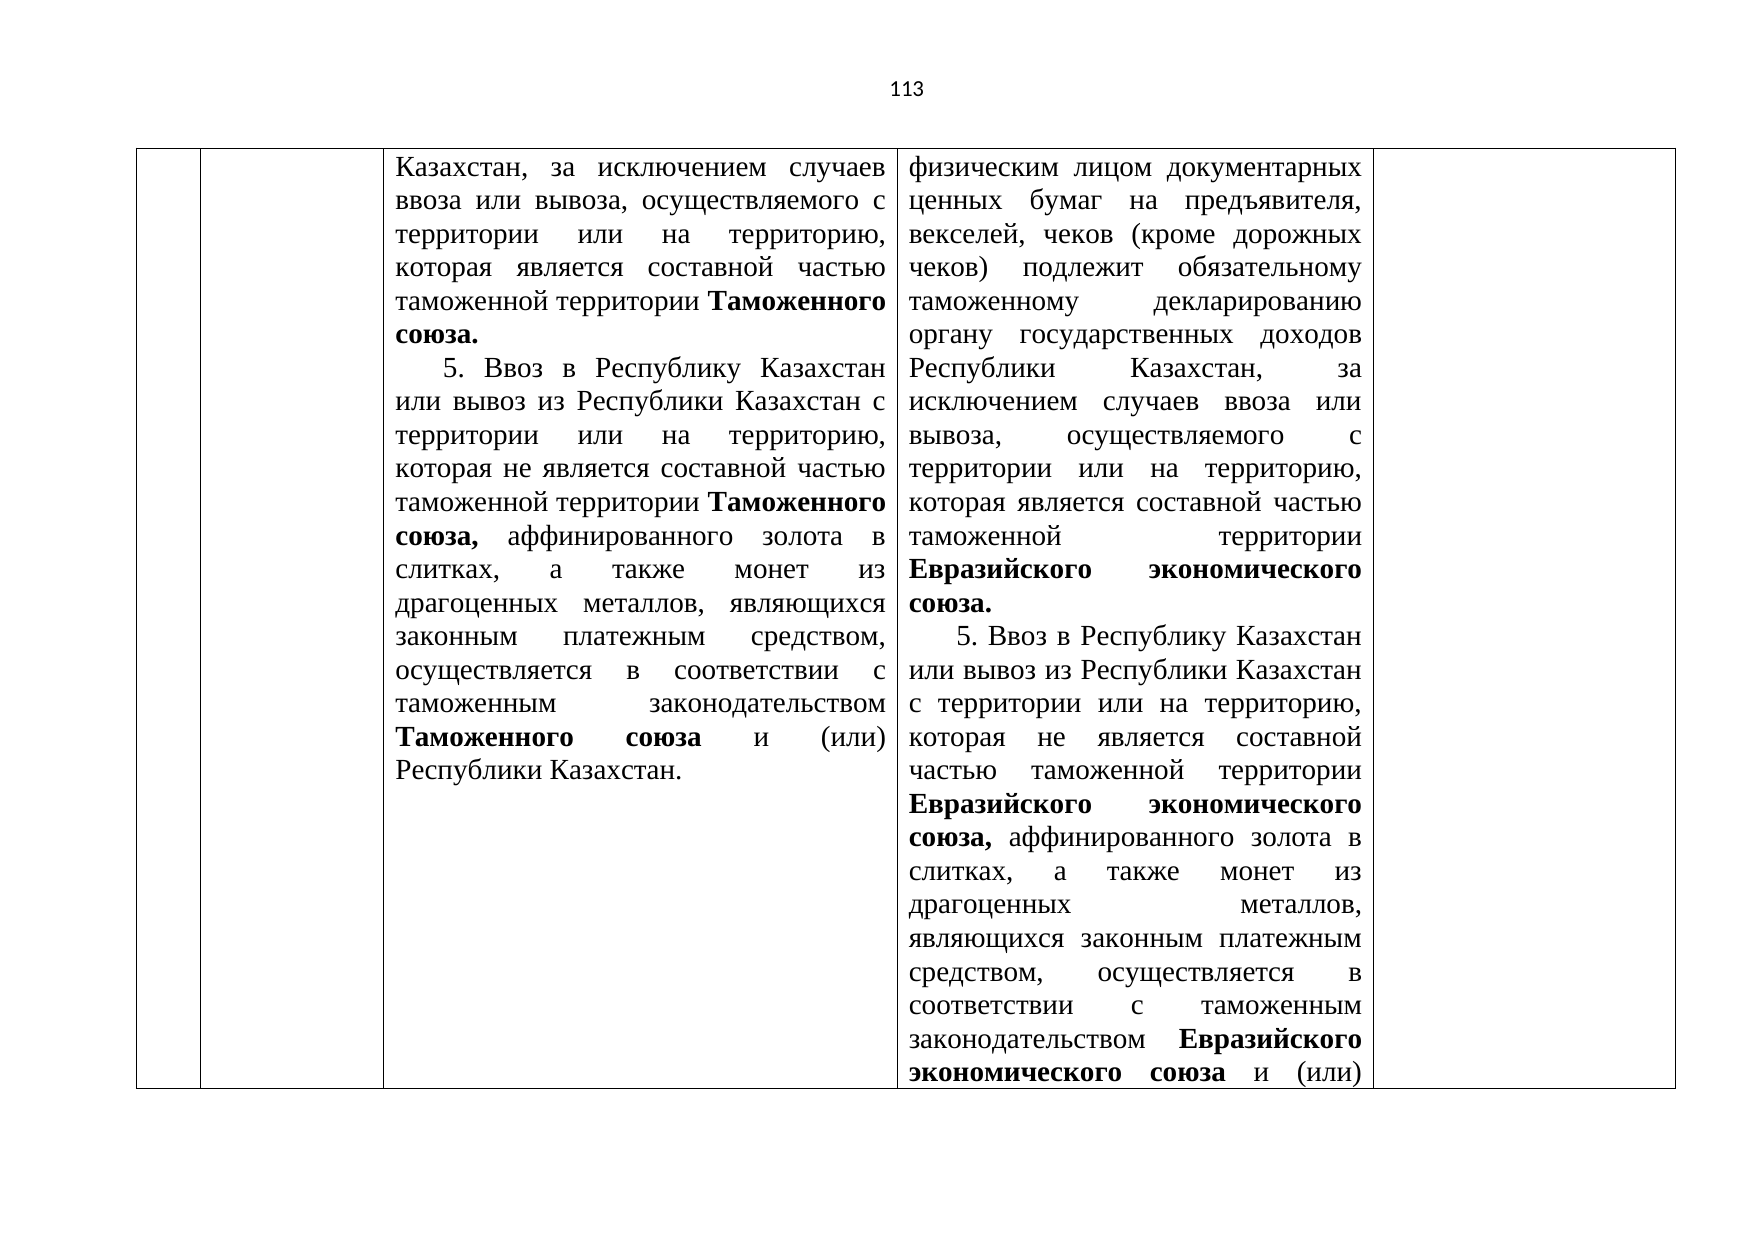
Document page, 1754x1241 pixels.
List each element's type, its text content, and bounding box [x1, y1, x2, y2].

table_cell [137, 149, 200, 1088]
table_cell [201, 149, 383, 1088]
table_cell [1374, 149, 1675, 1088]
